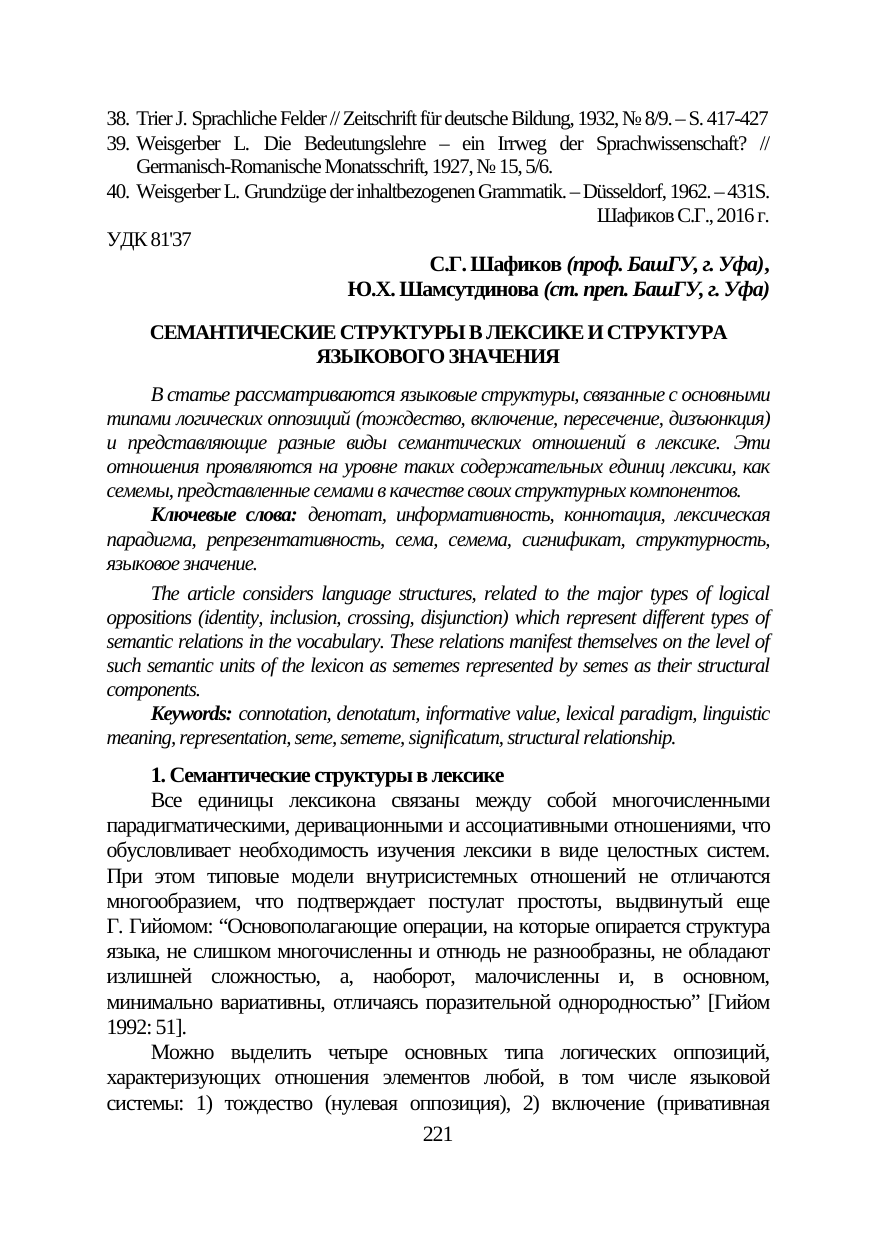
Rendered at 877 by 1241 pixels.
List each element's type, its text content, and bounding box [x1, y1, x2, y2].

text Keywords: connotation, denotatum, informative value, lexical paradigm, linguistic meaning, representation, seme, sememe, significatum, structural relationship. [106, 701, 771, 749]
text 1. Семантические структуры в лексике [106, 762, 771, 787]
list Trier J. Sprachliche Felder // Zeitschrift für deutsche Bildung, 1932, № 8/9. – S. 417-427 [106, 106, 771, 130]
subtitle Ю.Х. Шамсутдинова (ст. преп. БашГУ, г. Уфа) [106, 276, 771, 301]
text Все единицы лексикона связаны между собой многочисленными парадигматическими, деривационными и ассоциативными отношениями, что обусловливает необходимость изучения лексики в виде целостных систем. При этом типовые модели внутрисистемных отношений не отличаются многообразием, что подтверждает постулат простоты, выдвинутый еще Г. Гийомом: “Основополагающие операции, на которые опирается структура языка, не слишком многочисленны и отнюдь не разнообразны, не обладают излишней сложностью, а, наоборот, малочисленны и, в основном, минимально вариативны, отличаясь поразительной однородностью” [Гийом 1992: 51]. [106, 787, 771, 1039]
text УДК 81'37 [106, 227, 771, 251]
text Ключевые слова: денотат, информативность, коннотация, лексическая парадигма, репрезентативность, сема, семема, сигнификат, структурность, языковое значение. [106, 502, 771, 574]
text В статье рассматриваются языковые структуры, связанные с основными типами логических оппозиций (тождество, включение, пересечение, дизъюнкция) и представляющие разные виды семантических отношений в лексике. Эти отношения проявляются на уровне таких содержательных единиц лексики, как семемы, представленные семами в качестве своих структурных компонентов. [106, 381, 771, 502]
subtitle СЕМАНТИЧЕСКИЕ СТРУКТУРЫ В ЛЕКСИКЕ И СТРУКТУРА ЯЗЫКОВОГО ЗНАЧЕНИЯ [106, 320, 771, 368]
text Шафиков С.Г., 2016 г. [106, 203, 771, 227]
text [106, 1039, 771, 1115]
subtitle С.Г. Шафиков (проф. БашГУ, г. Уфа), [106, 251, 771, 276]
text The article considers language structures, related to the major types of logical oppositions (identity, inclusion, crossing, disjunction) which represent different types of semantic relations in the vocabulary. These relations manifest themselves on the level of such semantic units of the lexicon as sememes represented by semes as their structural components. [106, 581, 771, 701]
list Weisgerber L. Grundzüge der inhaltbezogenen Grammatik. – Düsseldorf, 1962. – 431S. [106, 178, 771, 203]
list Weisgerber L. Die Bedeutungslehre – ein Irrweg der Sprachwissenschaft? // Germanisch-Romanische Monatsschrift, 1927, № 15, 5/6. [106, 130, 771, 178]
